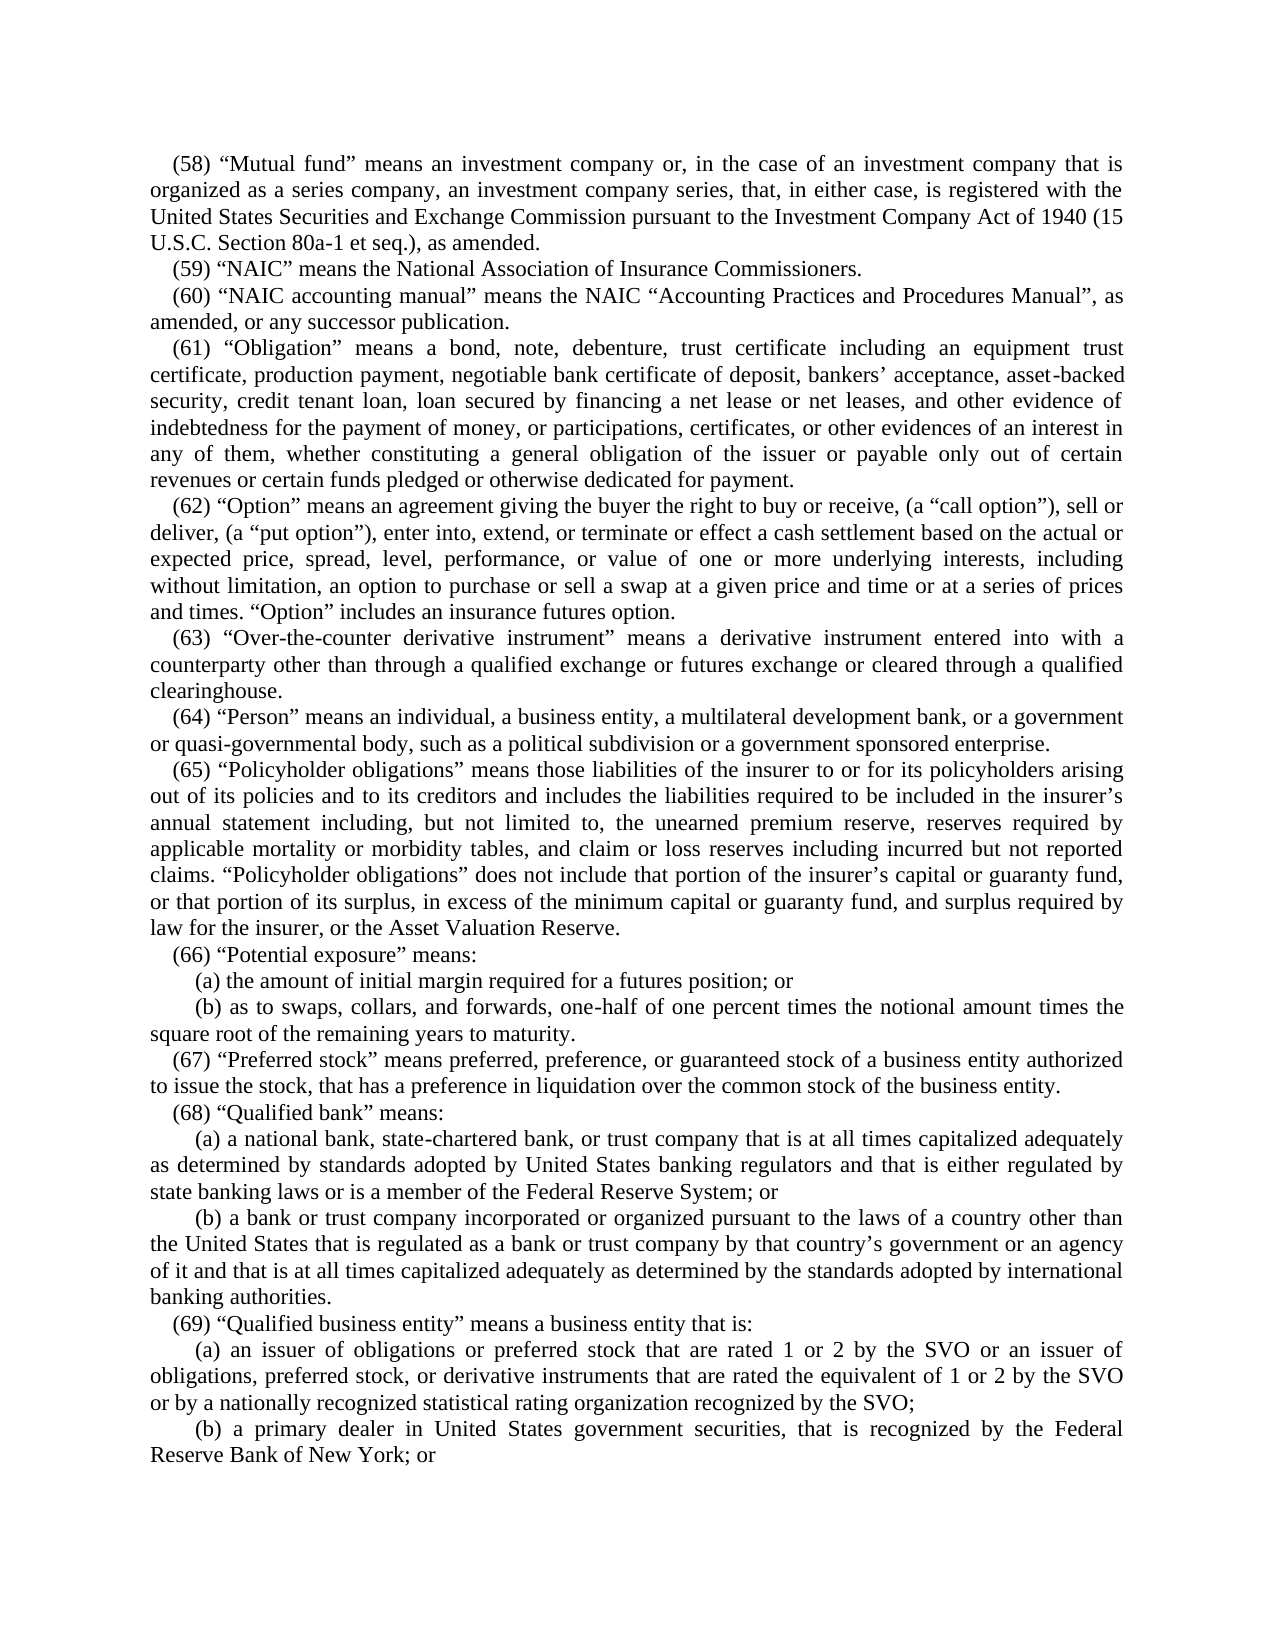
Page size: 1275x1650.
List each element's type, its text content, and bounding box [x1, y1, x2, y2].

text (66) “Potential exposure” means: [150, 941, 1125, 967]
text (65) “Policyholder obligations” means those liabilities of the insurer to or for its policyholders arising out of its policies and to its creditors and includes the liabilities required to be included in the insurer’s annual statement including, but not limited to, the unearned premium reserve, reserves required by applicable mortality or morbidity tables, and claim or loss reserves including incurred but not reported claims. “Policyholder obligations” does not include that portion of the insurer’s capital or guaranty fund, or that portion of its surplus, in excess of the minimum capital or guaranty fund, and surplus required by law for the insurer, or the Asset Valuation Reserve. [150, 756, 1125, 941]
text (61) “Obligation” means a bond, note, debenture, trust certificate including an equipment trust certificate, production payment, negotiable bank certificate of deposit, bankers’ acceptance, asset-backed security, credit tenant loan, loan secured by financing a net lease or net leases, and other evidence of indebtedness for the payment of money, or participations, certificates, or other evidences of an interest in any of them, whether constituting a general obligation of the issuer or payable only out of certain revenues or certain funds pledged or otherwise dedicated for payment. [150, 334, 1125, 493]
text (62) “Option” means an agreement giving the buyer the right to buy or receive, (a “call option”), sell or deliver, (a “put option”), enter into, extend, or terminate or effect a cash settlement based on the actual or expected price, spread, level, performance, or value of one or more underlying interests, including without limitation, an option to purchase or sell a swap at a given price and time or at a series of prices and times. “Option” includes an insurance futures option. [150, 493, 1125, 624]
text (59) “NAIC” means the National Association of Insurance Commissioners. [150, 255, 1125, 282]
text (68) “Qualified bank” means: [150, 1099, 1125, 1125]
text (a) a national bank, state-chartered bank, or trust company that is at all times capitalized adequately as determined by standards adopted by United States banking regulators and that is either regulated by state banking laws or is a member of the Federal Reserve System; or [150, 1125, 1125, 1204]
text (a) the amount of initial margin required for a futures position; or [150, 967, 1125, 993]
text (a) an issuer of obligations or preferred stock that are rated 1 or 2 by the SVO or an issuer of obligations, preferred stock, or derivative instruments that are rated the equivalent of 1 or 2 by the SVO or by a nationally recognized statistical rating organization recognized by the SVO; [150, 1336, 1125, 1415]
text (69) “Qualified business entity” means a business entity that is: [150, 1309, 1125, 1336]
text (b) a primary dealer in United States government securities, that is recognized by the Federal Reserve Bank of New York; or [150, 1415, 1125, 1468]
text (64) “Person” means an individual, a business entity, a multilateral development bank, or a government or quasi-governmental body, such as a political subdivision or a government sponsored enterprise. [150, 703, 1125, 756]
text (b) a bank or trust company incorporated or organized pursuant to the laws of a country other than the United States that is regulated as a bank or trust company by that country’s government or an agency of it and that is at all times capitalized adequately as determined by the standards adopted by international banking authorities. [150, 1204, 1125, 1309]
text (67) “Preferred stock” means preferred, preference, or guaranteed stock of a business entity authorized to issue the stock, that has a preference in liquidation over the common stock of the business entity. [150, 1046, 1125, 1099]
text (b) as to swaps, collars, and forwards, one-half of one percent times the notional amount times the square root of the remaining years to maturity. [150, 993, 1125, 1046]
text (60) “NAIC accounting manual” means the NAIC “Accounting Practices and Procedures Manual”, as amended, or any successor publication. [150, 282, 1125, 334]
text (58) “Mutual fund” means an investment company or, in the case of an investment company that is organized as a series company, an investment company series, that, in either case, is registered with the United States Securities and Exchange Commission pursuant to the Investment Company Act of 1940 (15 U.S.C. Section 80a-1 et seq.), as amended. [150, 150, 1125, 255]
text (63) “Over-the-counter derivative instrument” means a derivative instrument entered into with a counterparty other than through a qualified exchange or futures exchange or cleared through a qualified clearinghouse. [150, 624, 1125, 703]
